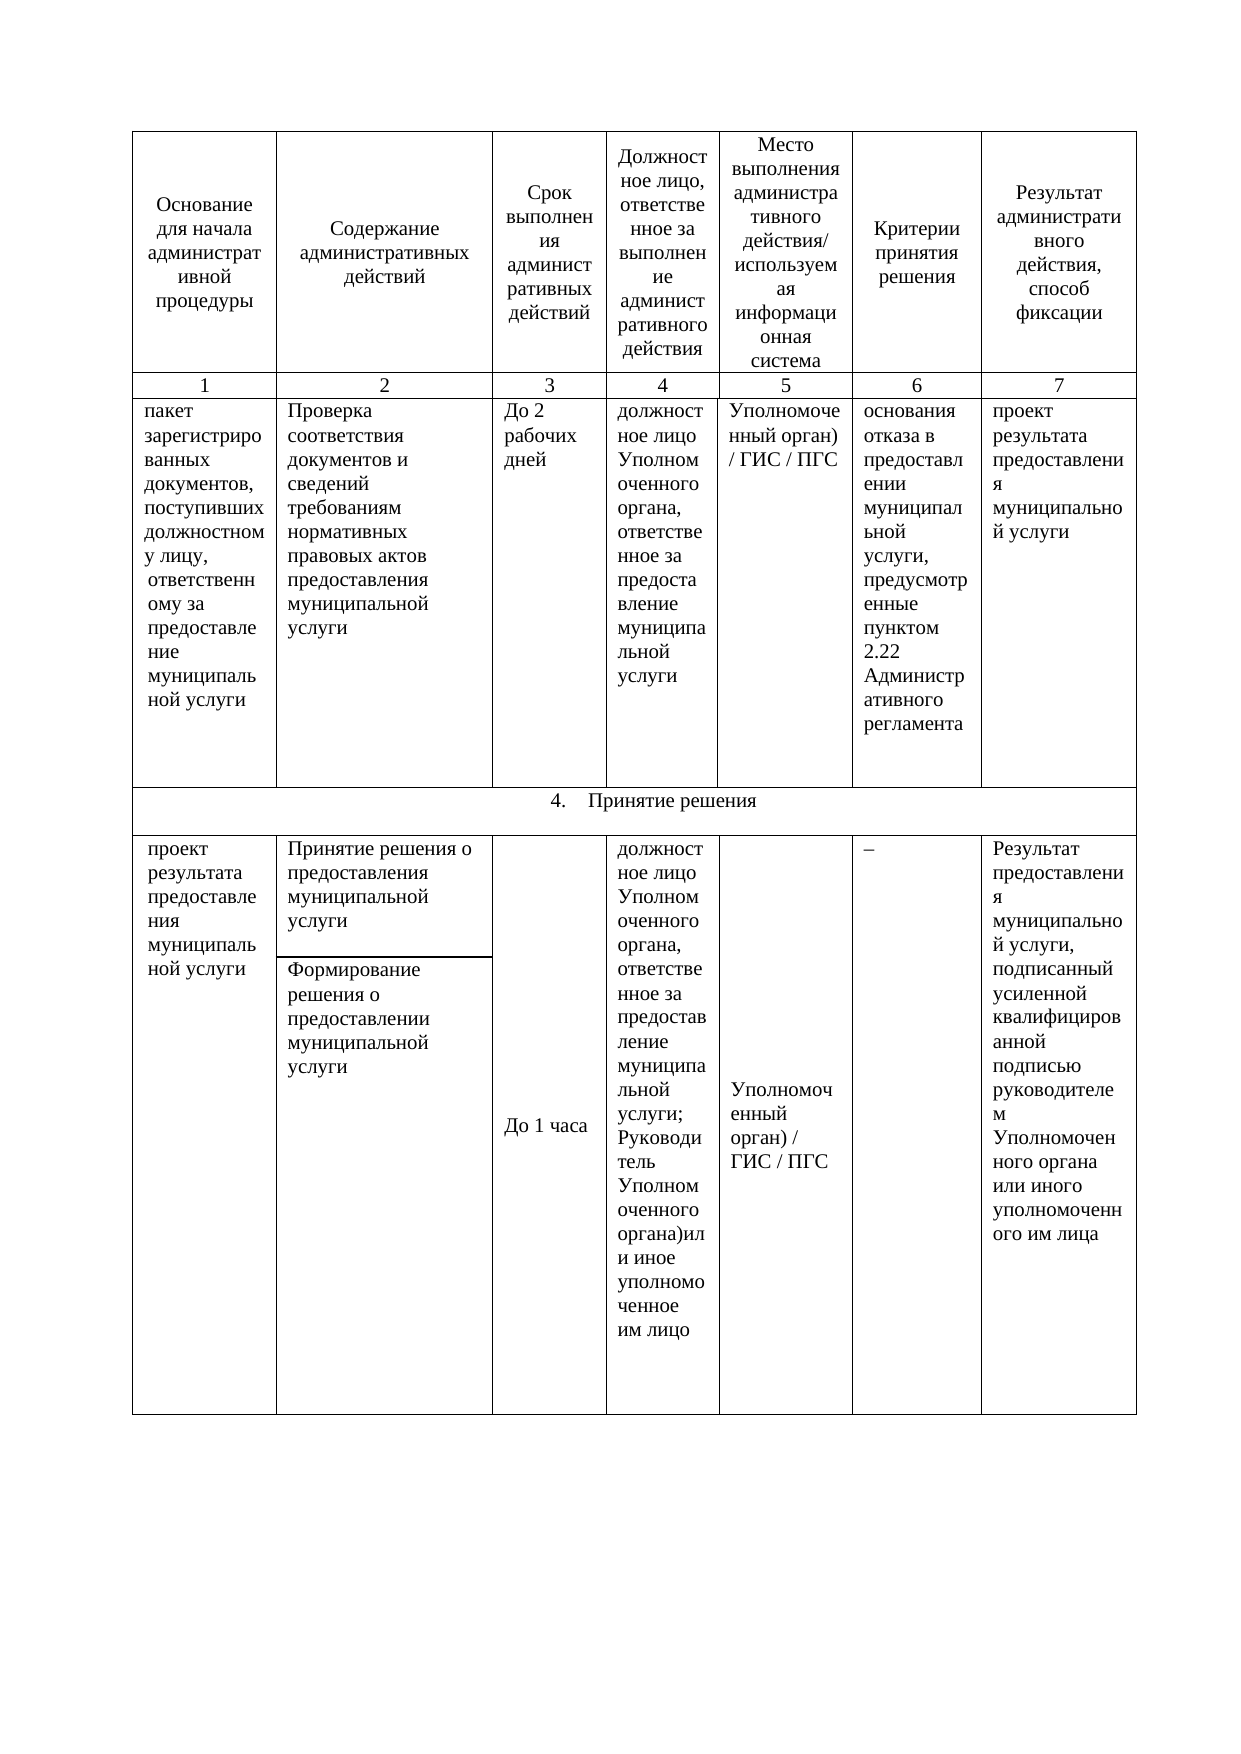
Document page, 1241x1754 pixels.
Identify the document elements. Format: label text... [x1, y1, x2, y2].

table_cell Принятие решения [133, 788, 1136, 835]
table_cell Уполномоченный орган) / ГИС / ПГС [720, 836, 852, 1414]
table_header Основание для начала административной процедуры [133, 132, 276, 372]
table_cell 4 [607, 373, 719, 397]
table_cell Проверка соответствия документов и сведений требованиям нормативных правовых актов предоставления муниципальной услуги [277, 399, 492, 787]
table_cell основания отказа в предоставлении муниципальной услуги, предусмотренные пунктом 2.22 Административного регламента [853, 399, 981, 787]
table_cell пакет зарегистрированных документов, поступивших должностному лицу, ответственному за предоставление муниципальной услуги [133, 399, 276, 787]
table_cell – [853, 836, 981, 1414]
table_cell Уполномоченный орган) / ГИС / ПГС [718, 399, 852, 787]
table_cell 7 [982, 373, 1136, 397]
table_header Критерии принятия решения [853, 132, 981, 372]
table_cell 6 [853, 373, 981, 397]
table_cell должностное лицо Уполномоченного органа, ответственное за предоставление муниципальной услуги [607, 399, 717, 787]
table_cell Принятие решения о предоставления муниципальной услуги [277, 836, 492, 956]
table_cell 3 [493, 373, 606, 397]
table_cell проект результата предоставления муниципальной услуги [982, 399, 1136, 787]
table_cell 5 [720, 373, 852, 397]
table_cell До 2 рабочих дней [493, 399, 606, 787]
table_cell Результат предоставления муниципальной услуги, подписанный усиленной квалифицированной подписью руководителем Уполномоченного органа или иного уполномоченного им лица [982, 836, 1136, 1414]
table_header Содержание административных действий [277, 132, 492, 372]
table_cell проект результата предоставления муниципальной услуги [133, 836, 276, 1414]
table_cell должностное лицо Уполномоченного органа, ответственное за предоставление муниципальной услуги; Руководитель Уполномоченного органа)или иное уполномоченное им лицо [607, 836, 719, 1414]
table_cell 1 [133, 373, 276, 397]
table_header Срок выполнения административных действий [493, 132, 606, 372]
table_header Результат административного действия, способ фиксации [982, 132, 1136, 372]
table_header Должностное лицо, ответственное за выполнение административного действия [607, 132, 719, 372]
table_cell До 1 часа [493, 836, 606, 1414]
table_header Место выполнения административного действия/ используемая информационная система [720, 132, 852, 372]
table_cell 2 [277, 373, 492, 397]
table_cell Формирование решения о предоставлении муниципальной услуги [277, 958, 492, 1414]
